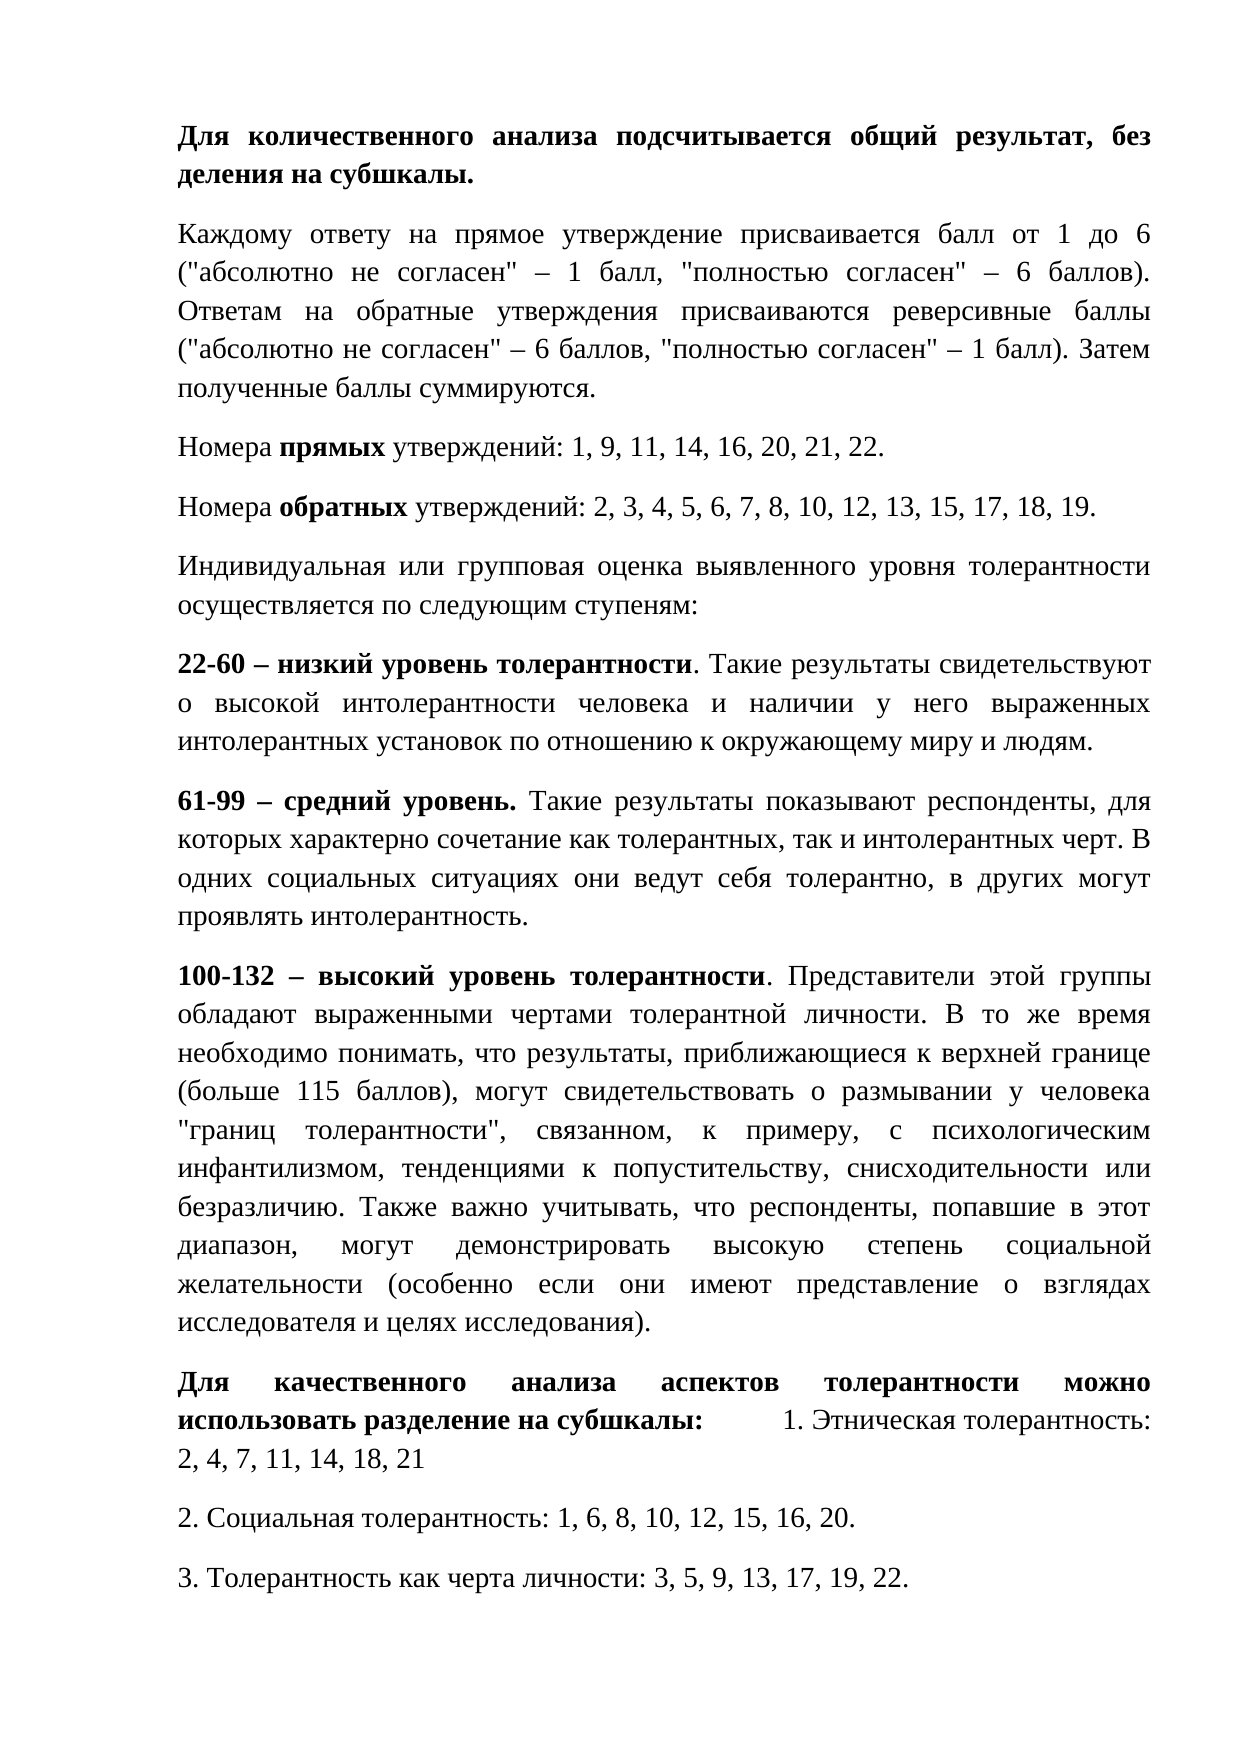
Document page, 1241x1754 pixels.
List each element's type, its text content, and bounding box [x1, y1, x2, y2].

text Для качественного анализа аспектов толерантности можно использовать разделение на субшкалы: 1. Этническая толерантность: 2, 4, 7, 11, 14, 18, 21 [177, 1364, 1152, 1474]
text 3. Толерантность как черта личности: 3, 5, 9, 13, 17, 19, 22. [177, 1560, 1152, 1593]
text Номера обратных утверждений: 2, 3, 4, 5, 6, 7, 8, 10, 12, 13, 15, 17, 18, 19. [177, 489, 1152, 522]
text 2. Социальная толерантность: 1, 6, 8, 10, 12, 15, 16, 20. [177, 1500, 1152, 1534]
text Для количественного анализа подсчитывается общий результат, без деления на субшкалы. [177, 118, 1152, 190]
text 22-60 – низкий уровень толерантности. Такие результаты свидетельствуют о высокой интолерантности человека и наличии у него выраженных интолерантных установок по отношению к окружающему миру и людям. [177, 646, 1152, 757]
text Каждому ответу на прямое утверждение присваивается балл от 1 до 6 ("абсолютно не согласен" – 1 балл, "полностью согласен" – 6 баллов). Ответам на обратные утверждения присваиваются реверсивные баллы ("абсолютно не согласен" – 6 баллов, "полностью согласен" – 1 балл). Затем полученные баллы суммируются. [177, 216, 1152, 404]
text Индивидуальная или групповая оценка выявленного уровня толерантности осуществляется по следующим ступеням: [177, 548, 1152, 620]
text Номера прямых утверждений: 1, 9, 11, 14, 16, 20, 21, 22. [177, 429, 1152, 463]
text 100-132 – высокий уровень толерантности. Представители этой группы обладают выраженными чертами толерантной личности. В то же время необходимо понимать, что результаты, приближающиеся к верхней границе (больше 115 баллов), могут свидетельствовать о размывании у человека "границ толерантности", связанном, к примеру, с психологическим инфантилизмом, тенденциями к попустительству, снисходительности или безразличию. Также важно учитывать, что респонденты, попавшие в этот диапазон, могут демонстрировать высокую степень социальной желательности (особенно если они имеют представление о взглядах исследователя и целях исследования). [177, 958, 1152, 1338]
text 61-99 – средний уровень. Такие результаты показывают респонденты, для которых характерно сочетание как толерантных, так и интолерантных черт. В одних социальных ситуациях они ведут себя толерантно, в других могут проявлять интолерантность. [177, 783, 1152, 932]
